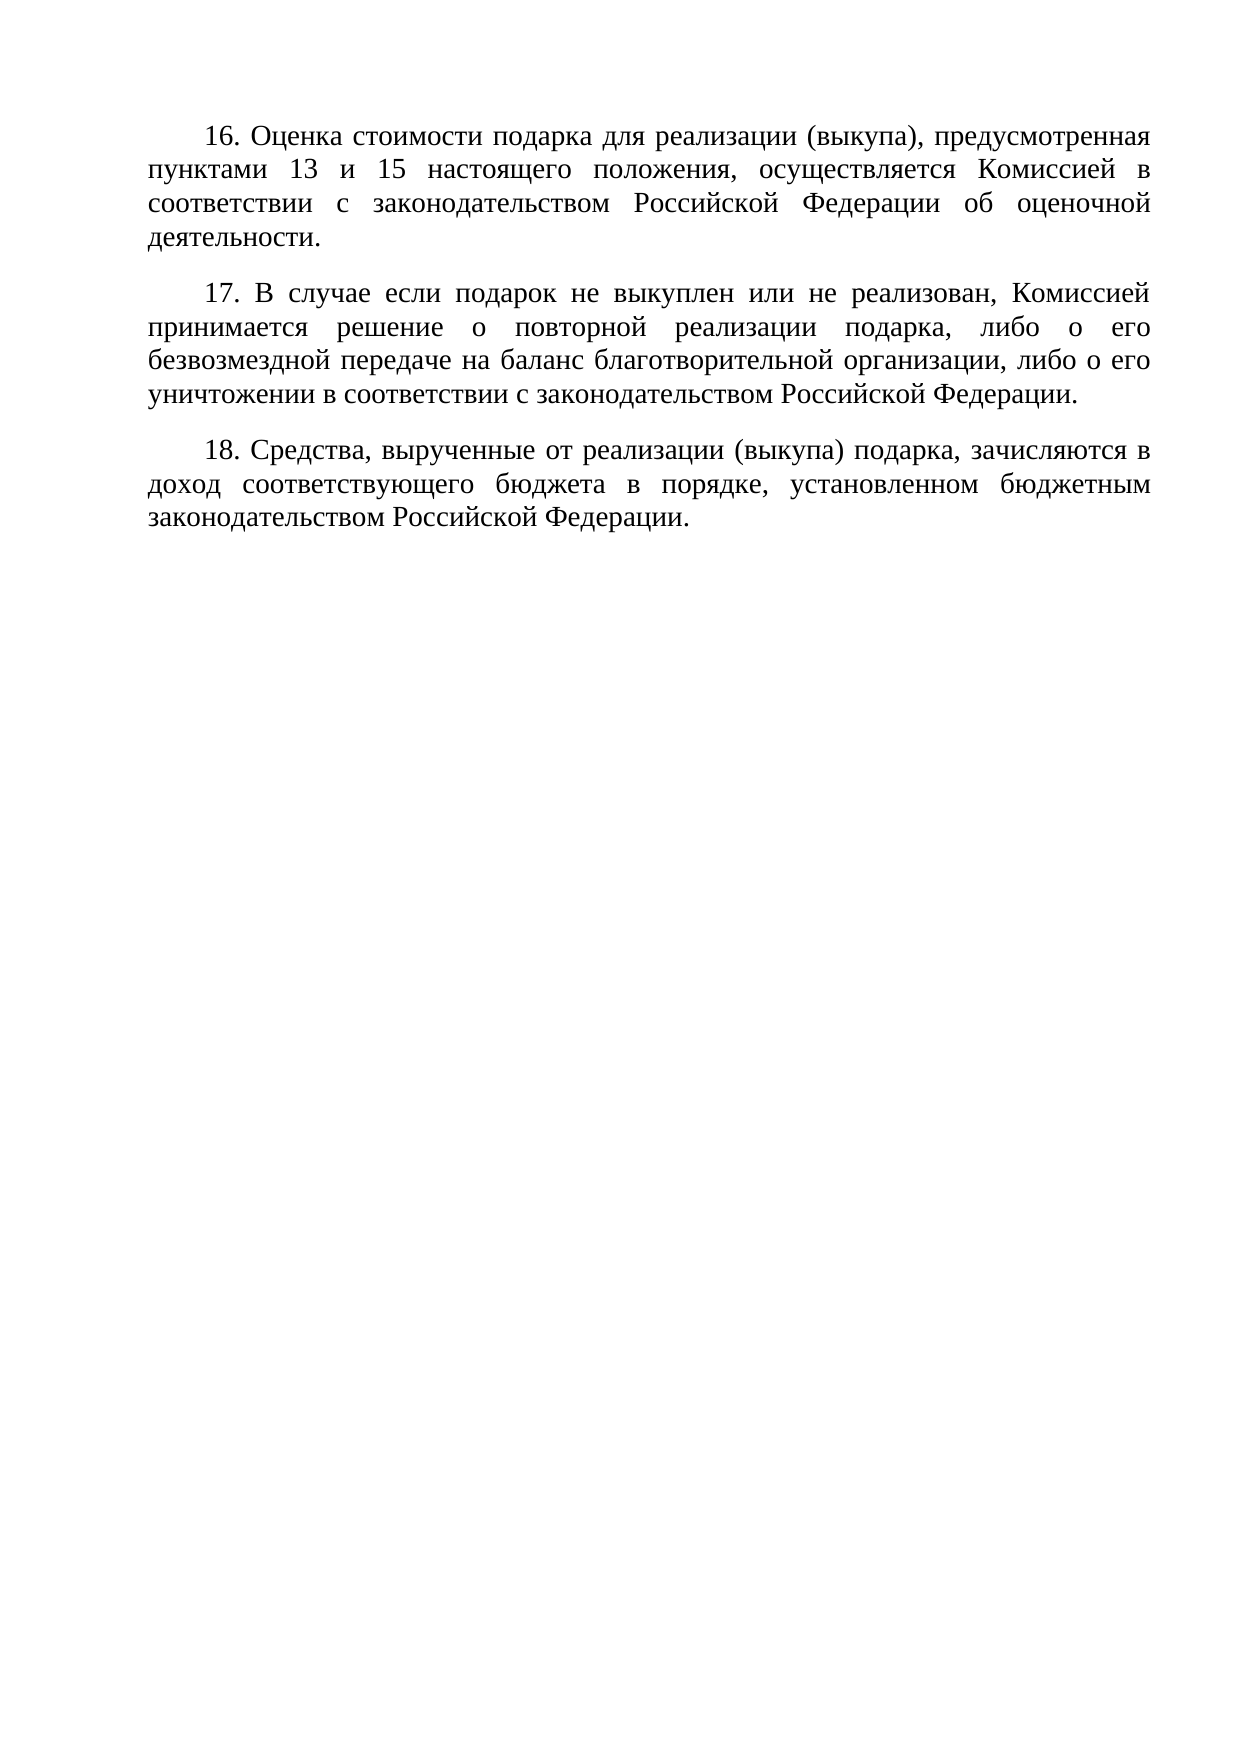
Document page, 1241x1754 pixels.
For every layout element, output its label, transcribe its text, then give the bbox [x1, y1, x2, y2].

text 18. Средства, вырученные от реализации (выкупа) подарка, зачисляются в доход соответствующего бюджета в порядке, установленном бюджетным законодательством Российской Федерации. [148, 432, 1152, 533]
text 16. Оценка стоимости подарка для реализации (выкупа), предусмотренная пунктами 13 и 15 настоящего положения, осуществляется Комиссией в соответствии с законодательством Российской Федерации об оценочной деятельности. [148, 118, 1152, 252]
text 17. В случае если подарок не выкуплен или не реализован, Комиссией принимается решение о повторной реализации подарка, либо о его безвозмездной передаче на баланс благотворительной организации, либо о его уничтожении в соответствии с законодательством Российской Федерации. [148, 275, 1152, 409]
